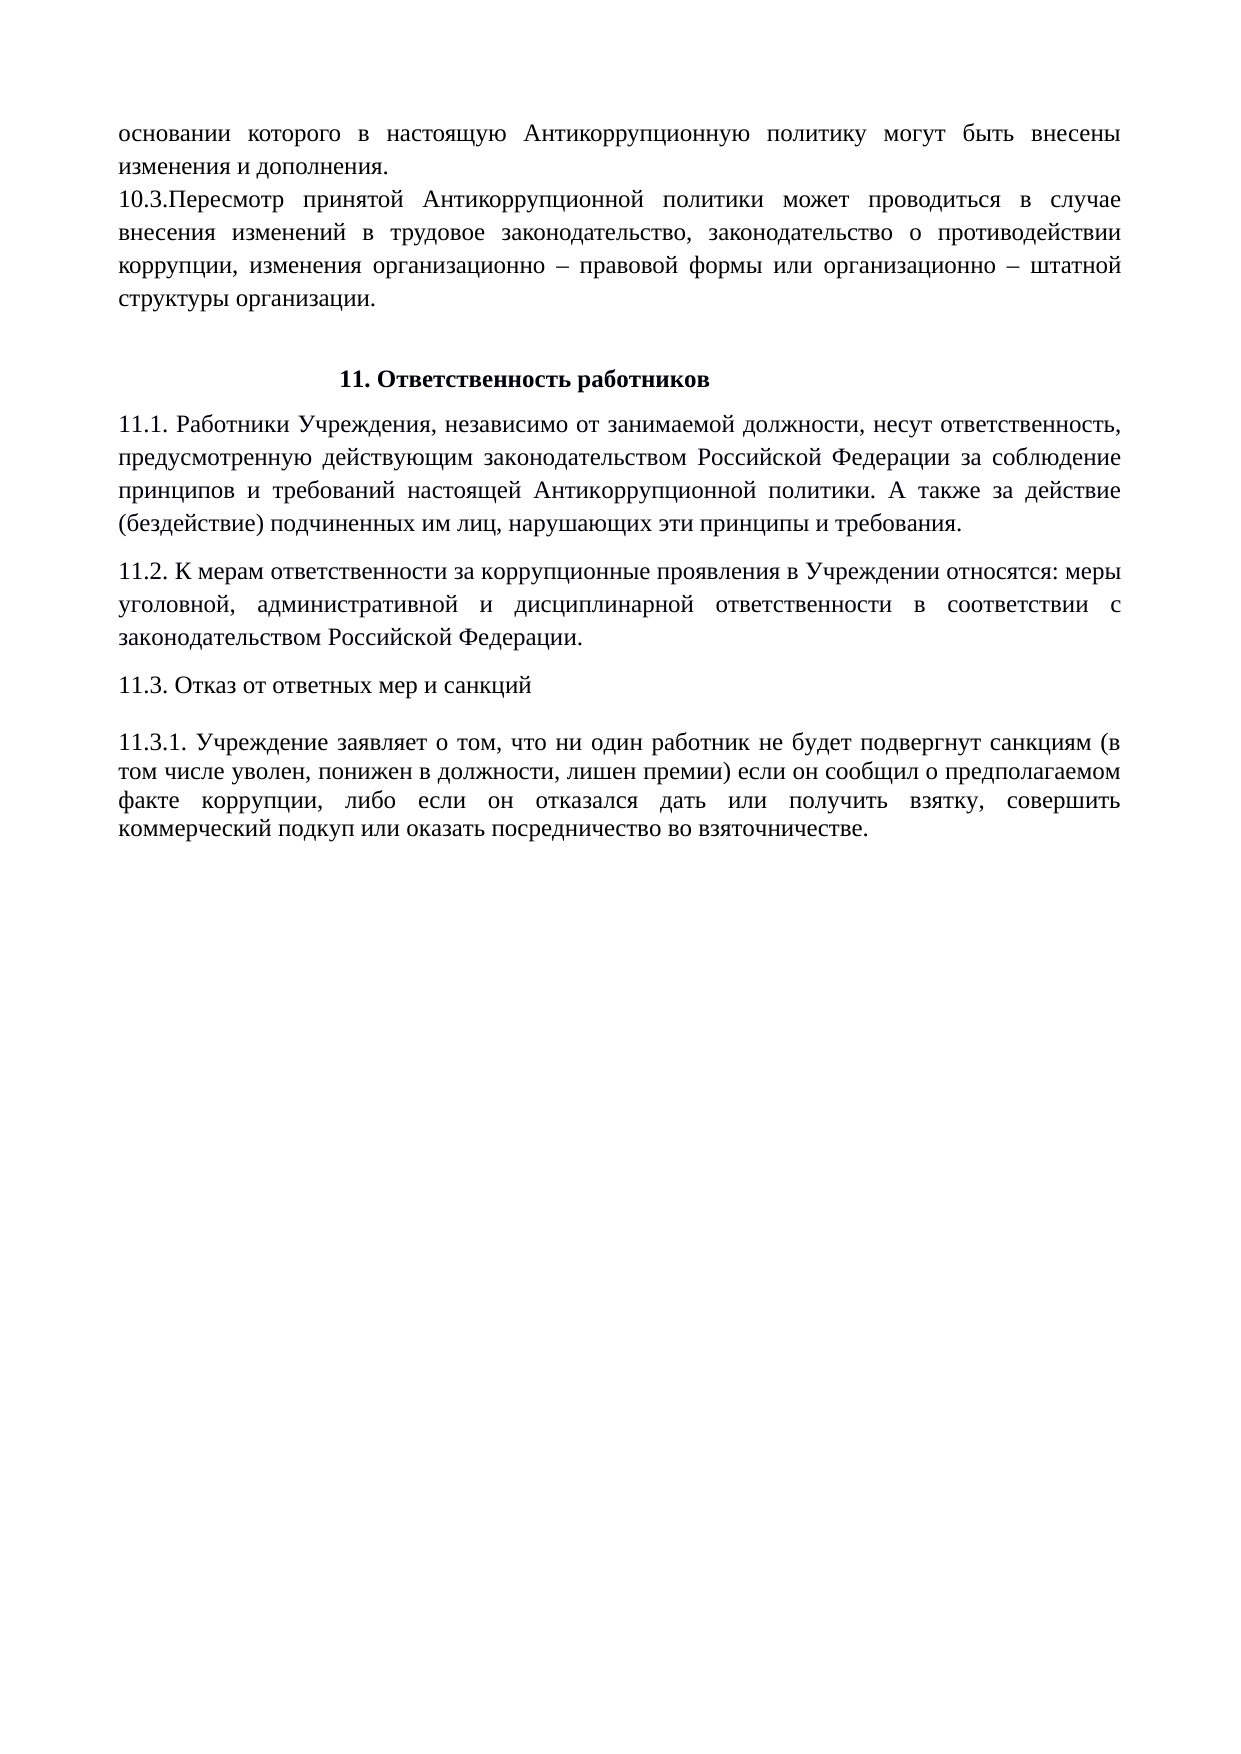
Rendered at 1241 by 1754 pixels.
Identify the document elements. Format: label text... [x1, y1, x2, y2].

text 11.2. К мерам ответственности за коррупционные проявления в Учреждении относятся: меры уголовной, административной и дисциплинарной ответственности в соответствии с законодательством Российской Федерации. [118, 556, 1122, 651]
text 11.3.1. Учреждение заявляет о том, что ни один работник не будет подвергнут санкциям (в том числе уволен, понижен в должности, лишен премии) если он сообщил о предполагаемом факте коррупции, либо если он отказался дать или получить взятку, совершить коммерческий подкуп или оказать посредничество во взяточничестве. [118, 727, 1122, 842]
subtitle 11. Ответственность работников [339, 364, 1122, 393]
text 11.1. Работники Учреждения, независимо от занимаемой должности, несут ответственность, предусмотренную действующим законодательством Российской Федерации за соблюдение принципов и требований настоящей Антикоррупционной политики. А также за действие (бездействие) подчиненных им лиц, нарушающих эти принципы и требования. [118, 409, 1122, 537]
list 10.3.Пересмотр принятой Антикоррупционной политики может проводиться в случае внесения изменений в трудовое законодательство, законодательство о противодействии коррупции, изменения организационно – правовой формы или организационно – штатной структуры организации. [118, 184, 1122, 312]
text 11.3. Отказ от ответных мер и санкций [118, 670, 1122, 698]
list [118, 118, 1122, 180]
